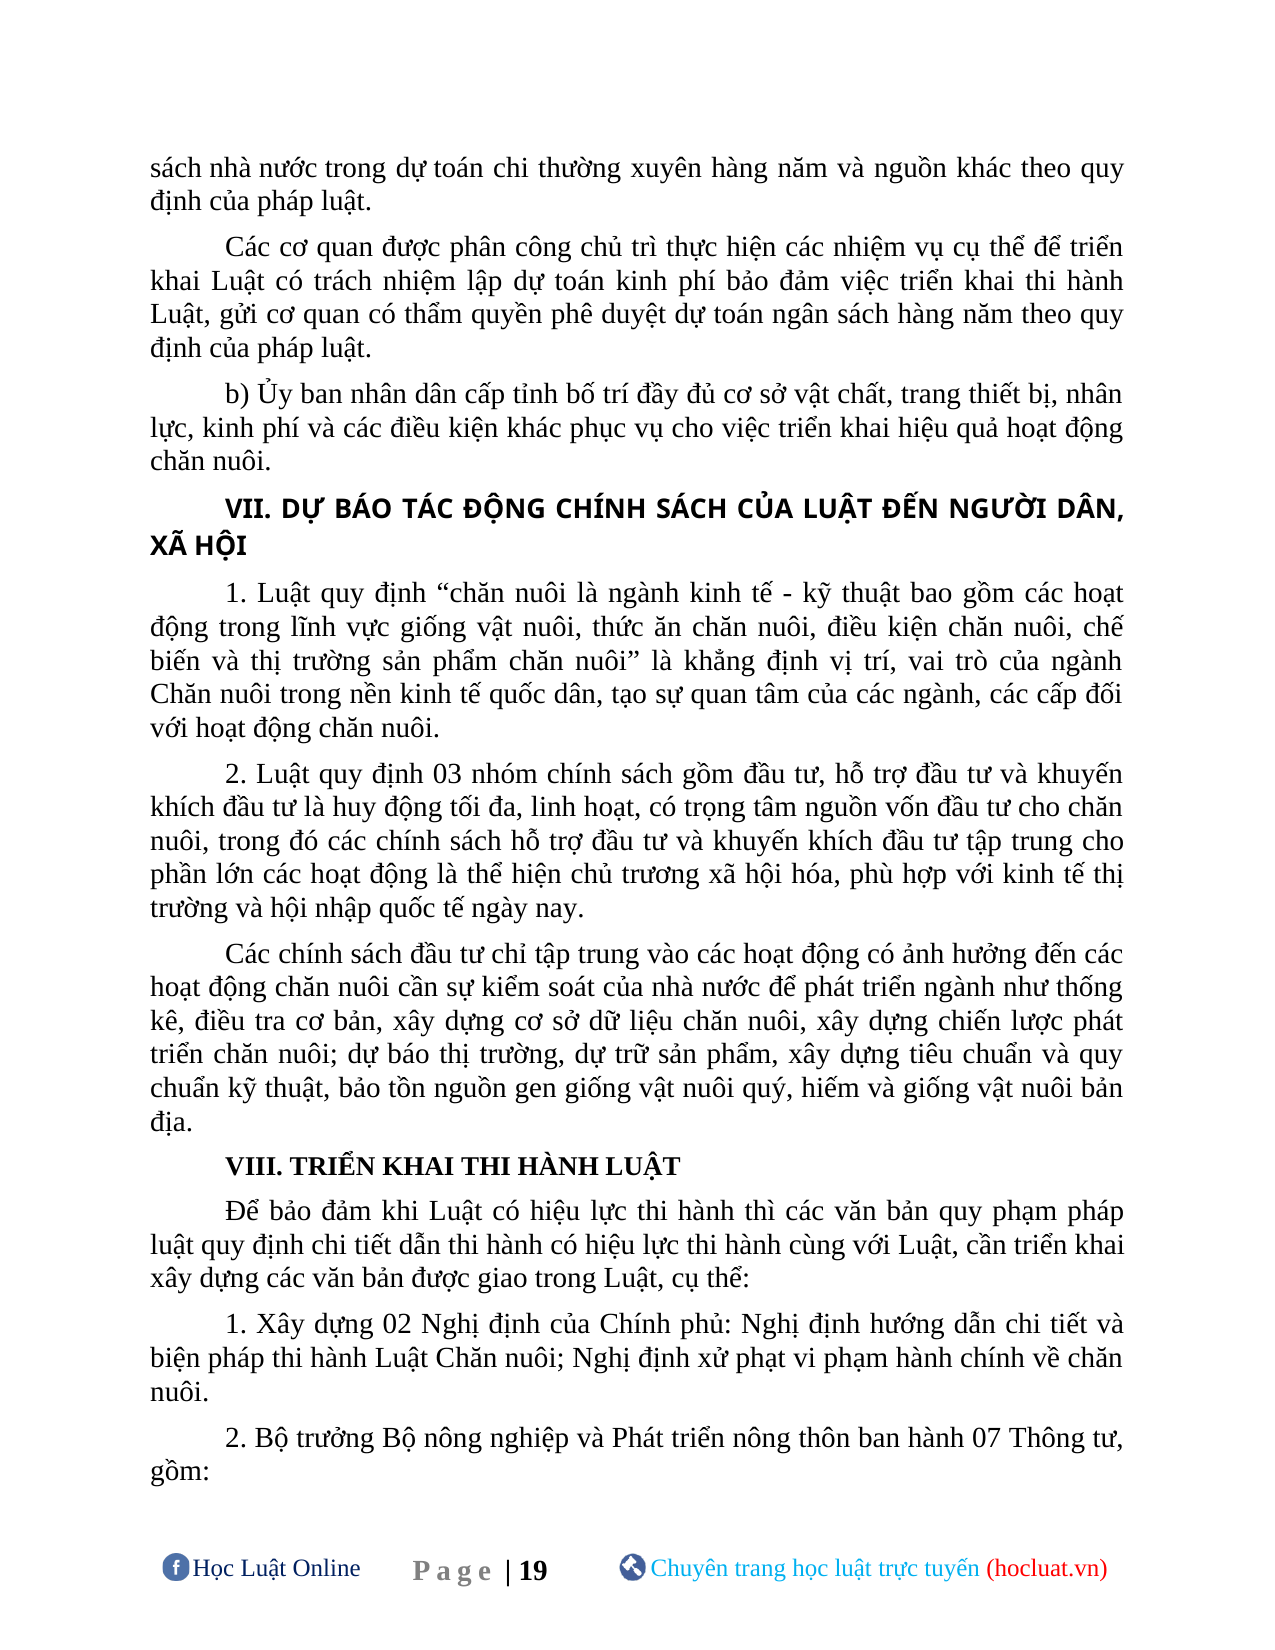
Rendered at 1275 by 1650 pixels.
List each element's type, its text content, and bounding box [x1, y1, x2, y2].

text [150, 150, 1125, 217]
text Các chính sách đầu tư chỉ tập trung vào các hoạt động có ảnh hưởng đến các hoạt động chăn nuôi cần sự kiểm soát của nhà nước để phát triển ngành như thống kê, điều tra cơ bản, xây dựng cơ sở dữ liệu chăn nuôi, xây dựng chiến lược phát triển chăn nuôi; dự báo thị trường, dự trữ sản phẩm, xây dựng tiêu chuẩn và quy chuẩn kỹ thuật, bảo tồn nguồn gen giống vật nuôi quý, hiếm và giống vật nuôi bản địa. [150, 936, 1125, 1137]
picture [162, 1553, 190, 1581]
text VII. DỰ BÁO TÁC ĐỘNG CHÍNH SÁCH CỦA LUẬT ĐẾN NGƯỜI DÂN, XÃ HỘI [150, 489, 1125, 563]
text b) Ủy ban nhân dân cấp tỉnh bố trí đầy đủ cơ sở vật chất, trang thiết bị, nhân lực, kinh phí và các điều kiện khác phục vụ cho việc triển khai hiệu quả hoạt động chăn nuôi. [150, 376, 1125, 477]
text VIII. TRIỂN KHAI THI HÀNH LUẬT [150, 1150, 1125, 1181]
text Các cơ quan được phân công chủ trì thực hiện các nhiệm vụ cụ thể để triển khai Luật có trách nhiệm lập dự toán kinh phí bảo đảm việc triển khai thi hành Luật, gửi cơ quan có thẩm quyền phê duyệt dự toán ngân sách hàng năm theo quy định của pháp luật. [150, 229, 1125, 364]
text 2. Luật quy định 03 nhóm chính sách gồm đầu tư, hỗ trợ đầu tư và khuyến khích đầu tư là huy động tối đa, linh hoạt, có trọng tâm nguồn vốn đầu tư cho chăn nuôi, trong đó các chính sách hỗ trợ đầu tư và khuyến khích đầu tư tập trung cho phần lớn các hoạt động là thể hiện chủ trương xã hội hóa, phù hợp với kinh tế thị trường và hội nhập quốc tế ngày nay. [150, 756, 1125, 923]
text 1. Luật quy định “chăn nuôi là ngành kinh tế - kỹ thuật bao gồm các hoạt động trong lĩnh vực giống vật nuôi, thức ăn chăn nuôi, điều kiện chăn nuôi, chế biến và thị trường sản phẩm chăn nuôi” là khẳng định vị trí, vai trò của ngành Chăn nuôi trong nền kinh tế quốc dân, tạo sự quan tâm của các ngành, các cấp đối với hoạt động chăn nuôi. [150, 576, 1125, 743]
text 2. Bộ trưởng Bộ nông nghiệp và Phát triển nông thôn ban hành 07 Thông tư, gồm: [150, 1420, 1125, 1487]
picture [619, 1553, 646, 1581]
text Để bảo đảm khi Luật có hiệu lực thi hành thì các văn bản quy phạm pháp luật quy định chi tiết dẫn thi hành có hiệu lực thi hành cùng với Luật, cần triển khai xây dựng các văn bản được giao trong Luật, cụ thể: [150, 1193, 1125, 1294]
text 1. Xây dựng 02 Nghị định của Chính phủ: Nghị định hướng dẫn chi tiết và biện pháp thi hành Luật Chăn nuôi; Nghị định xử phạt vi phạm hành chính về chăn nuôi. [150, 1307, 1125, 1407]
